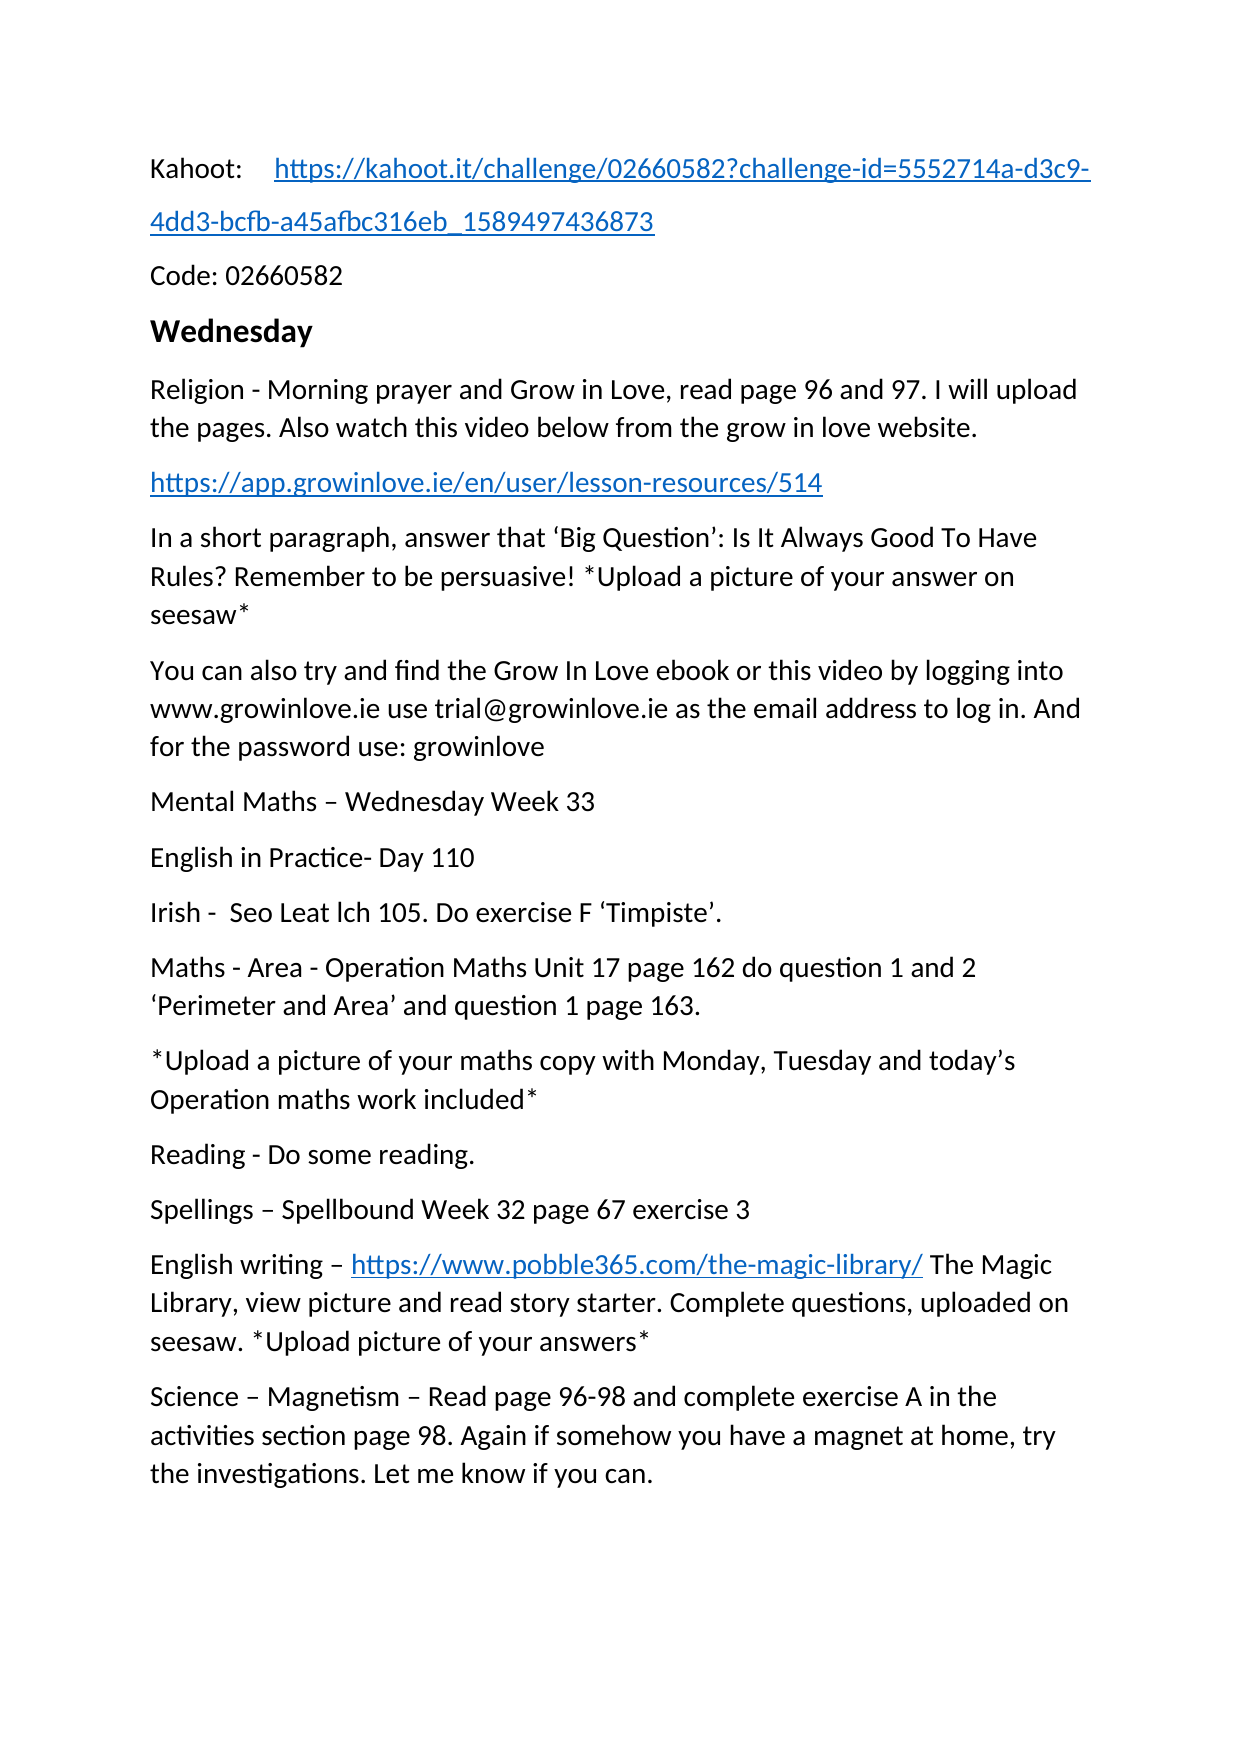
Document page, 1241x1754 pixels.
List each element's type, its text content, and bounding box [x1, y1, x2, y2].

text English in Practice- Day 110 [150, 839, 1090, 874]
text Reading - Do some reading. [150, 1136, 1090, 1172]
text Spellings – Spellbound Week 32 page 67 exercise 3 [150, 1191, 1090, 1227]
text Irish - Seo Leat lch 105. Do exercise F ‘Timpiste’. [150, 894, 1090, 929]
text Science – Magnetism – Read page 96-98 and complete exercise A in the activities section page 98. Again if somehow you have a magnet at home, try the investigations. Let me know if you can. [150, 1378, 1090, 1491]
text Religion - Morning prayer and Grow in Love, read page 96 and 97. I will upload the pages. Also watch this video below from the grow in love website. [150, 371, 1090, 445]
text In a short paragraph, answer that ‘Big Question’: Is It Always Good To Have Rules? Remember to be persuasive! *Upload a picture of your answer on seesaw* [150, 519, 1090, 632]
text Maths - Area - Operation Maths Unit 17 page 162 do question 1 and 2 ‘Perimeter and Area’ and question 1 page 163. [150, 949, 1090, 1023]
text https://app.growinlove.ie/en/user/lesson-resources/514 [150, 464, 1090, 500]
text English writing – https://www.pobble365.com/the-magic-library/ The Magic Library, view picture and read story starter. Complete questions, uploaded on seesaw. *Upload picture of your answers* [150, 1246, 1090, 1359]
text Wednesday [150, 310, 1090, 351]
text You can also try and find the Grow In Love ebook or this video by logging into www.growinlove.ie use trial@growinlove.ie as the email address to log in. And for the password use: growinlove [150, 652, 1090, 764]
text *Upload a picture of your maths copy with Monday, Tuesday and today’s Operation maths work included* [150, 1042, 1090, 1116]
text Mental Maths – Wednesday Week 33 [150, 783, 1090, 819]
text Code: 02660582 [150, 257, 1090, 292]
text Kahoot: https://kahoot.it/challenge/02660582?challenge-id=5552714a-d3c9-4dd3-bcfb-a45afbc316eb_1589497436873 [150, 150, 1090, 239]
